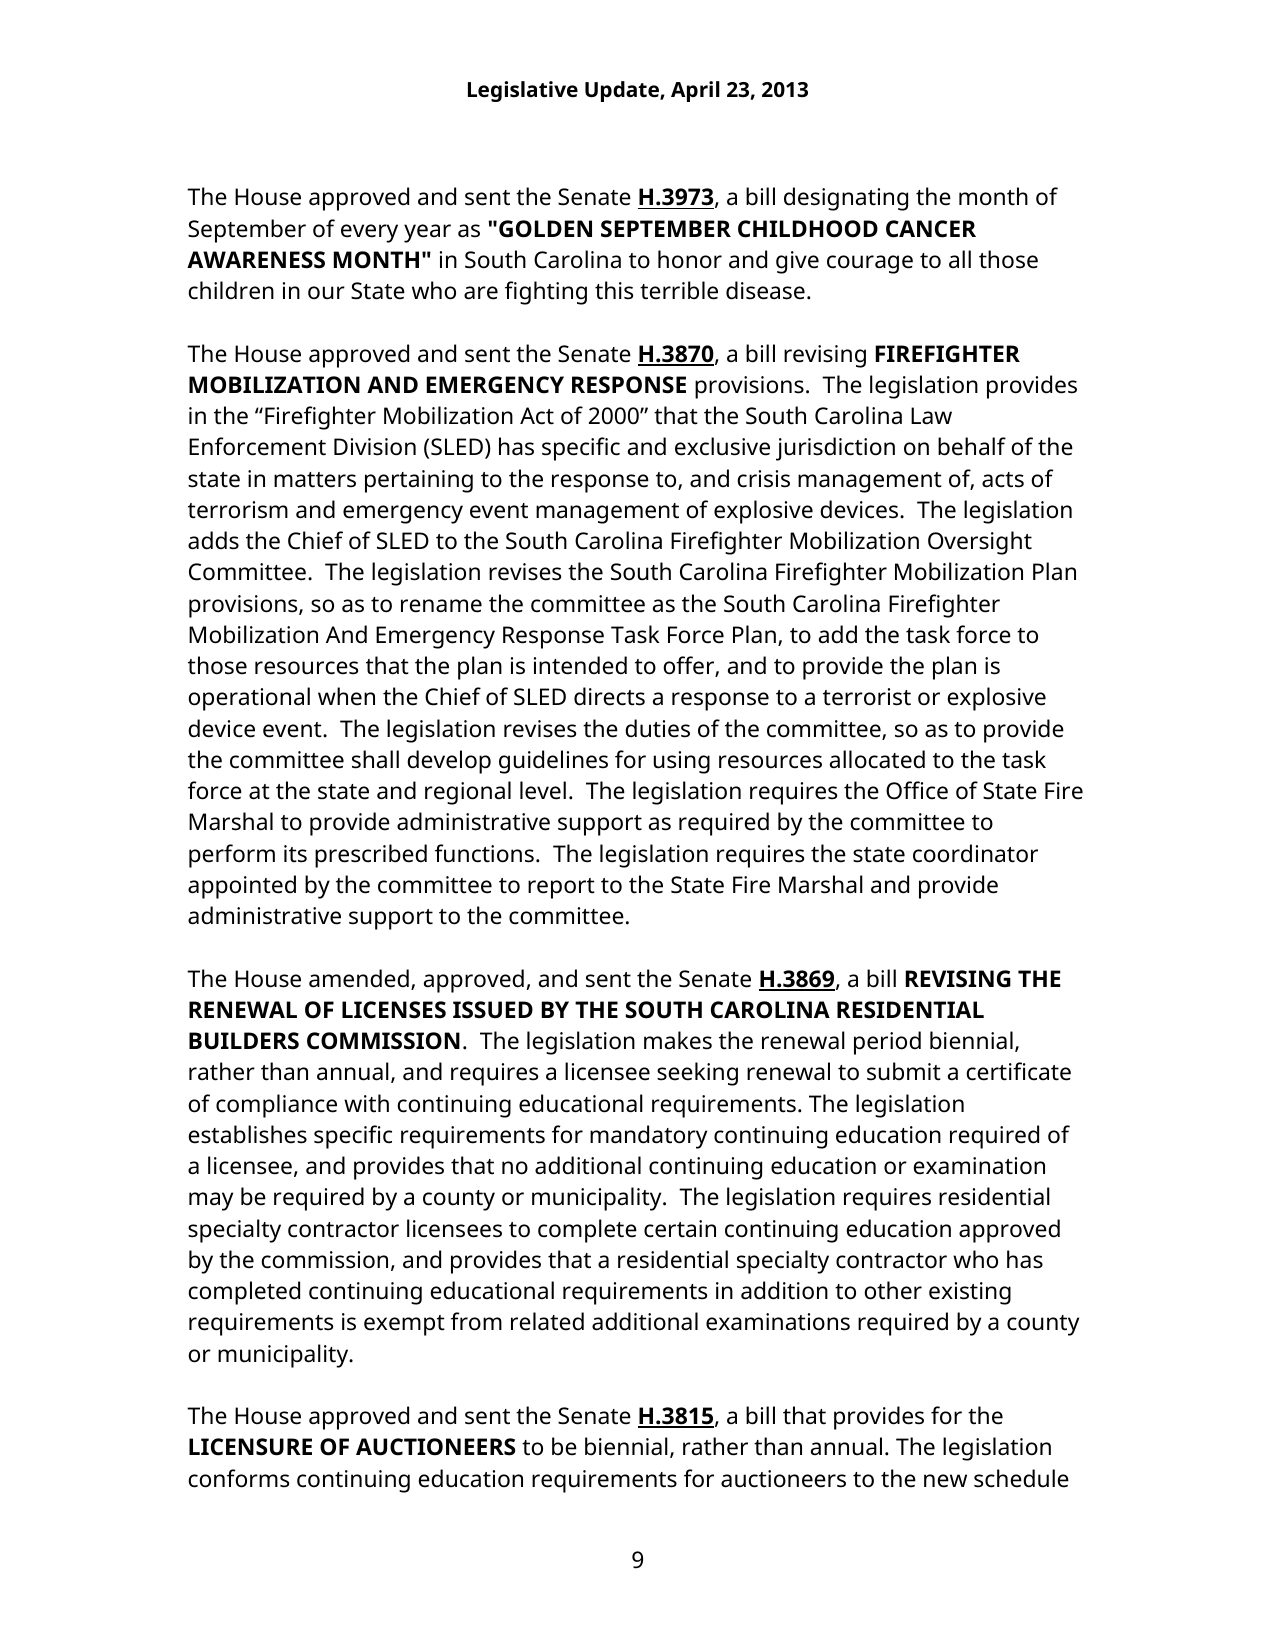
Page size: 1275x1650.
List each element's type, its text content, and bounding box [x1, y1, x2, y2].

text The House approved and sent the Senate H.3973, a bill designating the month of September of every year as "GOLDEN SEPTEMBER CHILDHOOD CANCER AWARENESS MONTH" in South Carolina to honor and give courage to all those children in our State who are fighting this terrible disease. [187, 181, 1087, 306]
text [187, 1400, 1087, 1494]
text The House amended, approved, and sent the Senate H.3869, a bill REVISING THE RENEWAL OF LICENSES ISSUED BY THE SOUTH CAROLINA RESIDENTIAL BUILDERS COMMISSION. The legislation makes the renewal period biennial, rather than annual, and requires a licensee seeking renewal to submit a certificate of compliance with continuing educational requirements. The legislation establishes specific requirements for mandatory continuing education required of a licensee, and provides that no additional continuing education or examination may be required by a county or municipality. The legislation requires residential specialty contractor licensees to complete certain continuing education approved by the commission, and provides that a residential specialty contractor who has completed continuing educational requirements in addition to other existing requirements is exempt from related additional examinations required by a county or municipality. [187, 962, 1087, 1369]
text The House approved and sent the Senate H.3870, a bill revising FIREFIGHTER MOBILIZATION AND EMERGENCY RESPONSE provisions. The legislation provides in the “Firefighter Mobilization Act of 2000” that the South Carolina Law Enforcement Division (SLED) has specific and exclusive jurisdiction on behalf of the state in matters pertaining to the response to, and crisis management of, acts of terrorism and emergency event management of explosive devices. The legislation adds the Chief of SLED to the South Carolina Firefighter Mobilization Oversight Committee. The legislation revises the South Carolina Firefighter Mobilization Plan provisions, so as to rename the committee as the South Carolina Firefighter Mobilization And Emergency Response Task Force Plan, to add the task force to those resources that the plan is intended to offer, and to provide the plan is operational when the Chief of SLED directs a response to a terrorist or explosive device event. The legislation revises the duties of the committee, so as to provide the committee shall develop guidelines for using resources allocated to the task force at the state and regional level. The legislation requires the Office of State Fire Marshal to provide administrative support as required by the committee to perform its prescribed functions. The legislation requires the state coordinator appointed by the committee to report to the State Fire Marshal and provide administrative support to the committee. [187, 337, 1087, 931]
